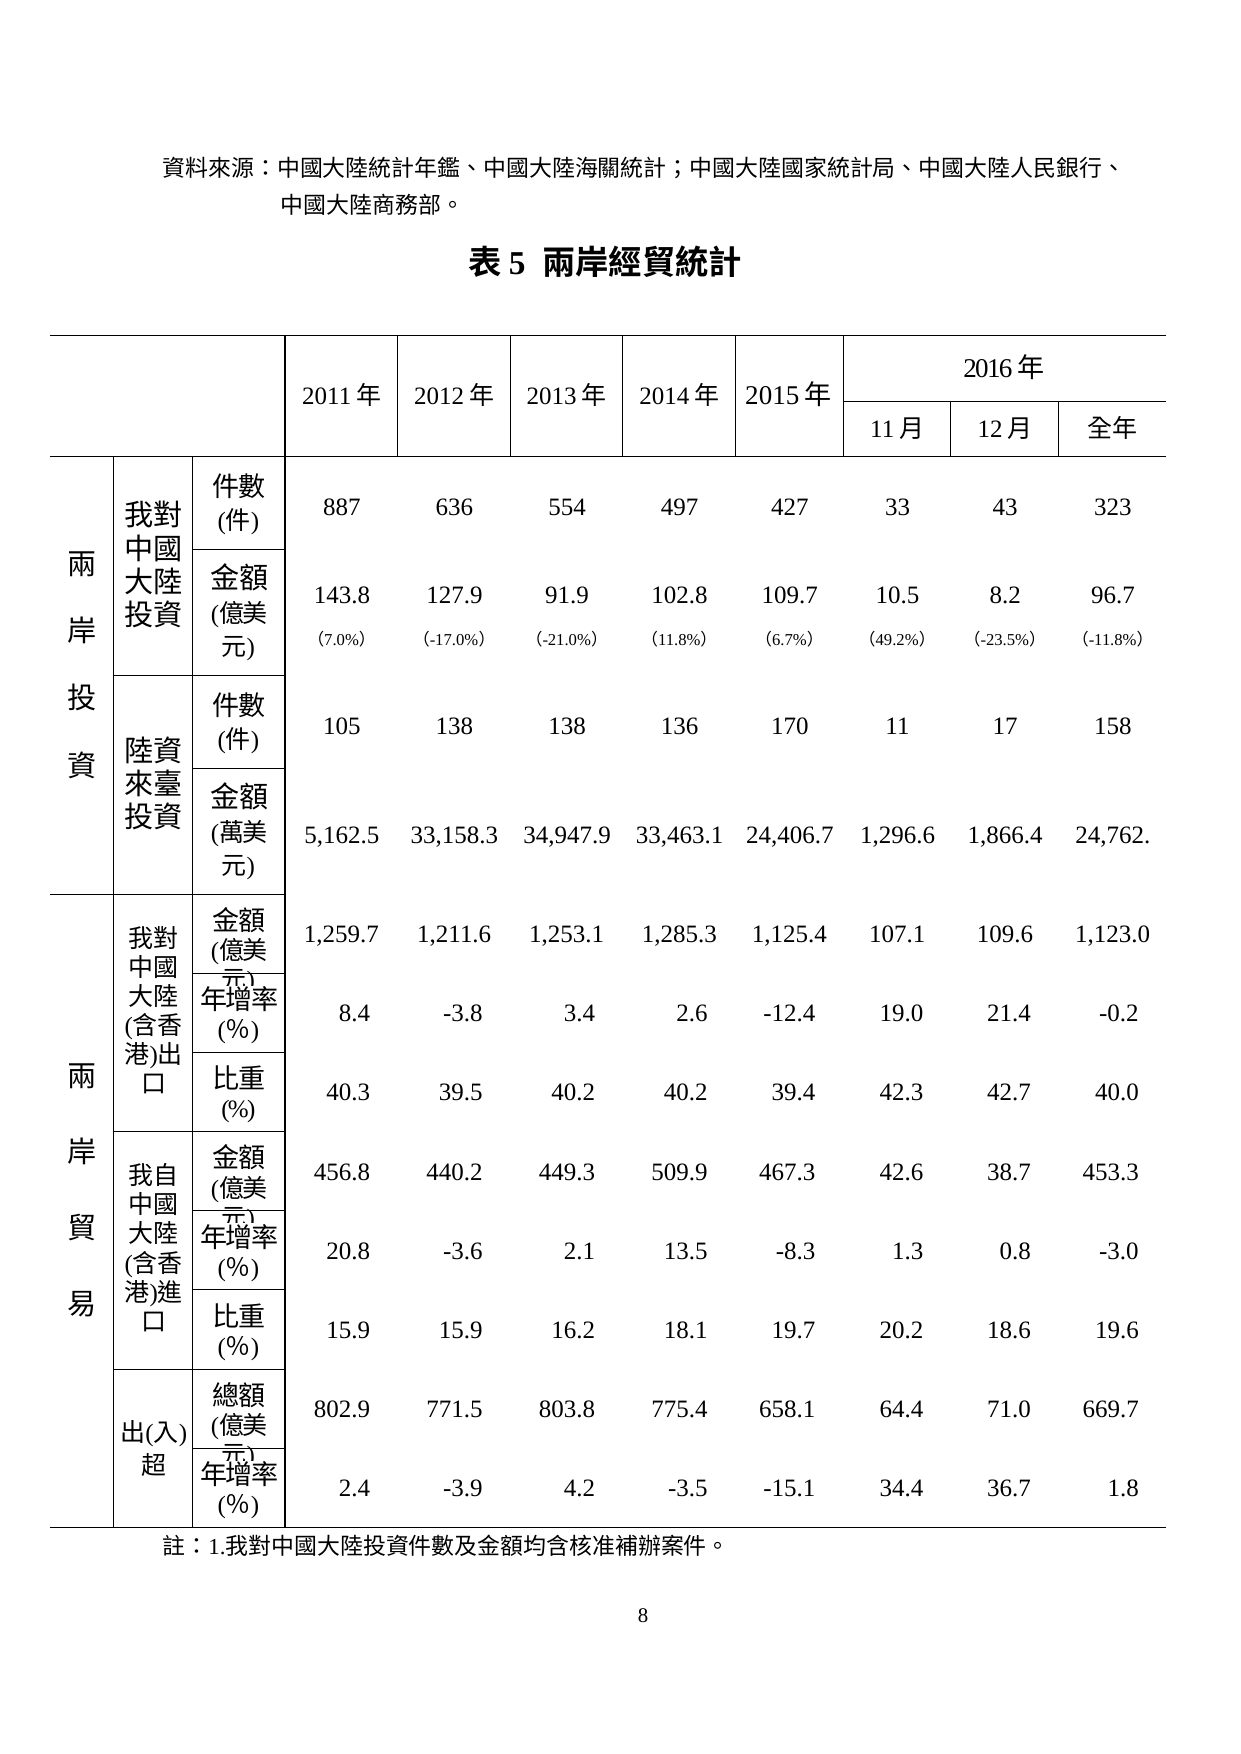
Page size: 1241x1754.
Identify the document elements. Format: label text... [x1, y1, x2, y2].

table_cell 陸資來臺投資 [114, 676, 192, 893]
table_cell 771.5 [398, 1369, 510, 1448]
table_cell 38.7 [951, 1131, 1058, 1210]
table_cell 我對中國大陸投資 [114, 457, 192, 675]
table_cell 13.5 [623, 1210, 735, 1289]
table_cell 年增率 (％) [193, 1449, 284, 1527]
table_header 2011年 [286, 336, 397, 456]
table_header 2013年 [511, 336, 622, 456]
table_cell 1,211.6 [398, 894, 510, 973]
table_cell 96.7 （-11.8%） [1059, 549, 1166, 675]
table_cell 件數 (件) [193, 676, 284, 767]
table_cell 453.3 [1059, 1131, 1166, 1210]
table_cell 1.3 [843, 1210, 951, 1289]
table_cell 33 [843, 457, 951, 549]
table_cell 我對中國大陸(含香港)出口 [114, 895, 192, 1131]
table_cell 8.2 （-23.5%） [951, 549, 1058, 675]
table_cell 143.8 （7.0%） [286, 549, 397, 675]
table_cell 19.7 [735, 1289, 843, 1368]
table_cell 21.4 [951, 973, 1058, 1052]
table_cell 兩 岸 投 資 [50, 457, 113, 893]
table_cell 40.3 [286, 1052, 397, 1131]
table_cell 20.2 [843, 1289, 951, 1368]
table_cell 34,947.9 [510, 768, 623, 893]
table_cell 36.7 [951, 1448, 1058, 1527]
table_cell 136 [623, 675, 735, 767]
table_cell 2.6 [623, 973, 735, 1052]
table_cell 802.9 [286, 1369, 397, 1448]
table_cell 2.1 [510, 1210, 623, 1289]
table_header 2016年 [844, 336, 1166, 401]
table_cell 比重 (%) [193, 1053, 284, 1131]
table_cell 1,259.7 [286, 894, 397, 973]
table_cell 0.8 [951, 1210, 1058, 1289]
table_cell 年增率 (％) [193, 1211, 284, 1289]
table_cell 2.4 [286, 1448, 397, 1527]
table_cell -15.1 [735, 1448, 843, 1527]
table_cell 18.1 [623, 1289, 735, 1368]
table_cell 449.3 [510, 1131, 623, 1210]
table_cell 440.2 [398, 1131, 510, 1210]
table_cell 10.5 （49.2%） [843, 549, 951, 675]
table_cell 658.1 [735, 1369, 843, 1448]
table_cell 我自中國大陸(含香港)進口 [114, 1132, 192, 1368]
table_cell 1,285.3 [623, 894, 735, 973]
table_cell 636 [398, 457, 510, 549]
table_cell 16.2 [510, 1289, 623, 1368]
text 資料來源：中國大陸統計年鑑、中國大陸海關統計；中國大陸國家統計局、中國大陸人民銀行、中國大陸商務部。 [162, 148, 1127, 223]
table_cell 11 [843, 675, 951, 767]
table_cell 138 [510, 675, 623, 767]
table_cell 19.6 [1059, 1289, 1166, 1368]
table_cell 669.7 [1059, 1369, 1166, 1448]
table_cell 5,162.5 [286, 768, 397, 893]
table_cell 40.0 [1059, 1052, 1166, 1131]
table_cell 102.8 （11.8%） [623, 549, 735, 675]
table_cell 17 [951, 675, 1058, 767]
table_cell 1,253.1 [510, 894, 623, 973]
table_cell -8.3 [735, 1210, 843, 1289]
table_cell 64.4 [843, 1369, 951, 1448]
table_cell 全年 [1059, 402, 1166, 456]
table_cell 34.4 [843, 1448, 951, 1527]
table_cell -3.5 [623, 1448, 735, 1527]
table_cell 24,406.7 [735, 768, 843, 893]
table_cell 15.9 [286, 1289, 397, 1368]
table_cell 年增率 (％) [193, 974, 284, 1052]
table_cell 107.1 [843, 894, 951, 973]
table_cell 109.7 （6.7%） [735, 549, 843, 675]
table_cell 11月 [844, 402, 950, 456]
table_cell 138 [398, 675, 510, 767]
table_cell 兩 岸 貿 易 [50, 895, 113, 1527]
table_header 2012年 [398, 336, 510, 456]
table_cell -3.0 [1059, 1210, 1166, 1289]
table_cell 42.3 [843, 1052, 951, 1131]
table_header 2014年 [623, 336, 735, 456]
table_cell 43 [951, 457, 1058, 549]
table_cell 91.9 （-21.0%） [510, 549, 623, 675]
table_cell 20.8 [286, 1210, 397, 1289]
table_cell 15.9 [398, 1289, 510, 1368]
table_cell 509.9 [623, 1131, 735, 1210]
table_cell 金額 (億美元) [193, 1132, 284, 1210]
table_cell 775.4 [623, 1369, 735, 1448]
table_cell 19.0 [843, 973, 951, 1052]
text 註：1.我對中國大陸投資件數及金額均含核准補辦案件。 [162, 1528, 1048, 1561]
table_cell 24,762. [1059, 768, 1166, 893]
table_cell 比重 (％) [193, 1290, 284, 1368]
table_cell 170 [735, 675, 843, 767]
table_cell 497 [623, 457, 735, 549]
table_cell 803.8 [510, 1369, 623, 1448]
table_cell 456.8 [286, 1131, 397, 1210]
table_cell 427 [735, 457, 843, 549]
table_header 2015年 [736, 336, 843, 456]
table_cell -12.4 [735, 973, 843, 1052]
table_cell 42.6 [843, 1131, 951, 1210]
table_cell 39.5 [398, 1052, 510, 1131]
table_header [50, 336, 284, 456]
table_cell 1.8 [1059, 1448, 1166, 1527]
table_cell 40.2 [623, 1052, 735, 1131]
table_cell 1,296.6 [843, 768, 951, 893]
table_cell 39.4 [735, 1052, 843, 1131]
table_cell 33,158.3 [398, 768, 510, 893]
subtitle 表5 兩岸經貿統計 [162, 223, 1048, 298]
table_cell 887 [286, 457, 397, 549]
table_cell 件數 (件) [193, 457, 284, 549]
table_cell 1,866.4 [951, 768, 1058, 893]
table_cell -0.2 [1059, 973, 1166, 1052]
table_cell -3.9 [398, 1448, 510, 1527]
table_cell 323 [1059, 457, 1166, 549]
table_cell -3.6 [398, 1210, 510, 1289]
table_cell 158 [1059, 675, 1166, 767]
table_cell 33,463.1 [623, 768, 735, 893]
table_cell 總額 (億美元) [193, 1370, 284, 1448]
table_cell 467.3 [735, 1131, 843, 1210]
table_cell 出(入) 超 [114, 1370, 192, 1527]
table_cell 71.0 [951, 1369, 1058, 1448]
table_cell -3.8 [398, 973, 510, 1052]
table_cell 8.4 [286, 973, 397, 1052]
table_cell 金額 (億美元) [193, 895, 284, 973]
table_cell 42.7 [951, 1052, 1058, 1131]
table_cell 金額 (萬美元) [193, 769, 284, 893]
table_cell 554 [510, 457, 623, 549]
table_cell 18.6 [951, 1289, 1058, 1368]
table_cell 105 [286, 675, 397, 767]
table_cell 109.6 [951, 894, 1058, 973]
table_cell 1,125.4 [735, 894, 843, 973]
table_cell 4.2 [510, 1448, 623, 1527]
table_cell 12月 [951, 402, 1058, 456]
table_cell 金額 (億美元) [193, 550, 284, 675]
table_cell 127.9 （-17.0%） [398, 549, 510, 675]
table_cell 40.2 [510, 1052, 623, 1131]
table_cell 3.4 [510, 973, 623, 1052]
table_cell 1,123.0 [1059, 894, 1166, 973]
